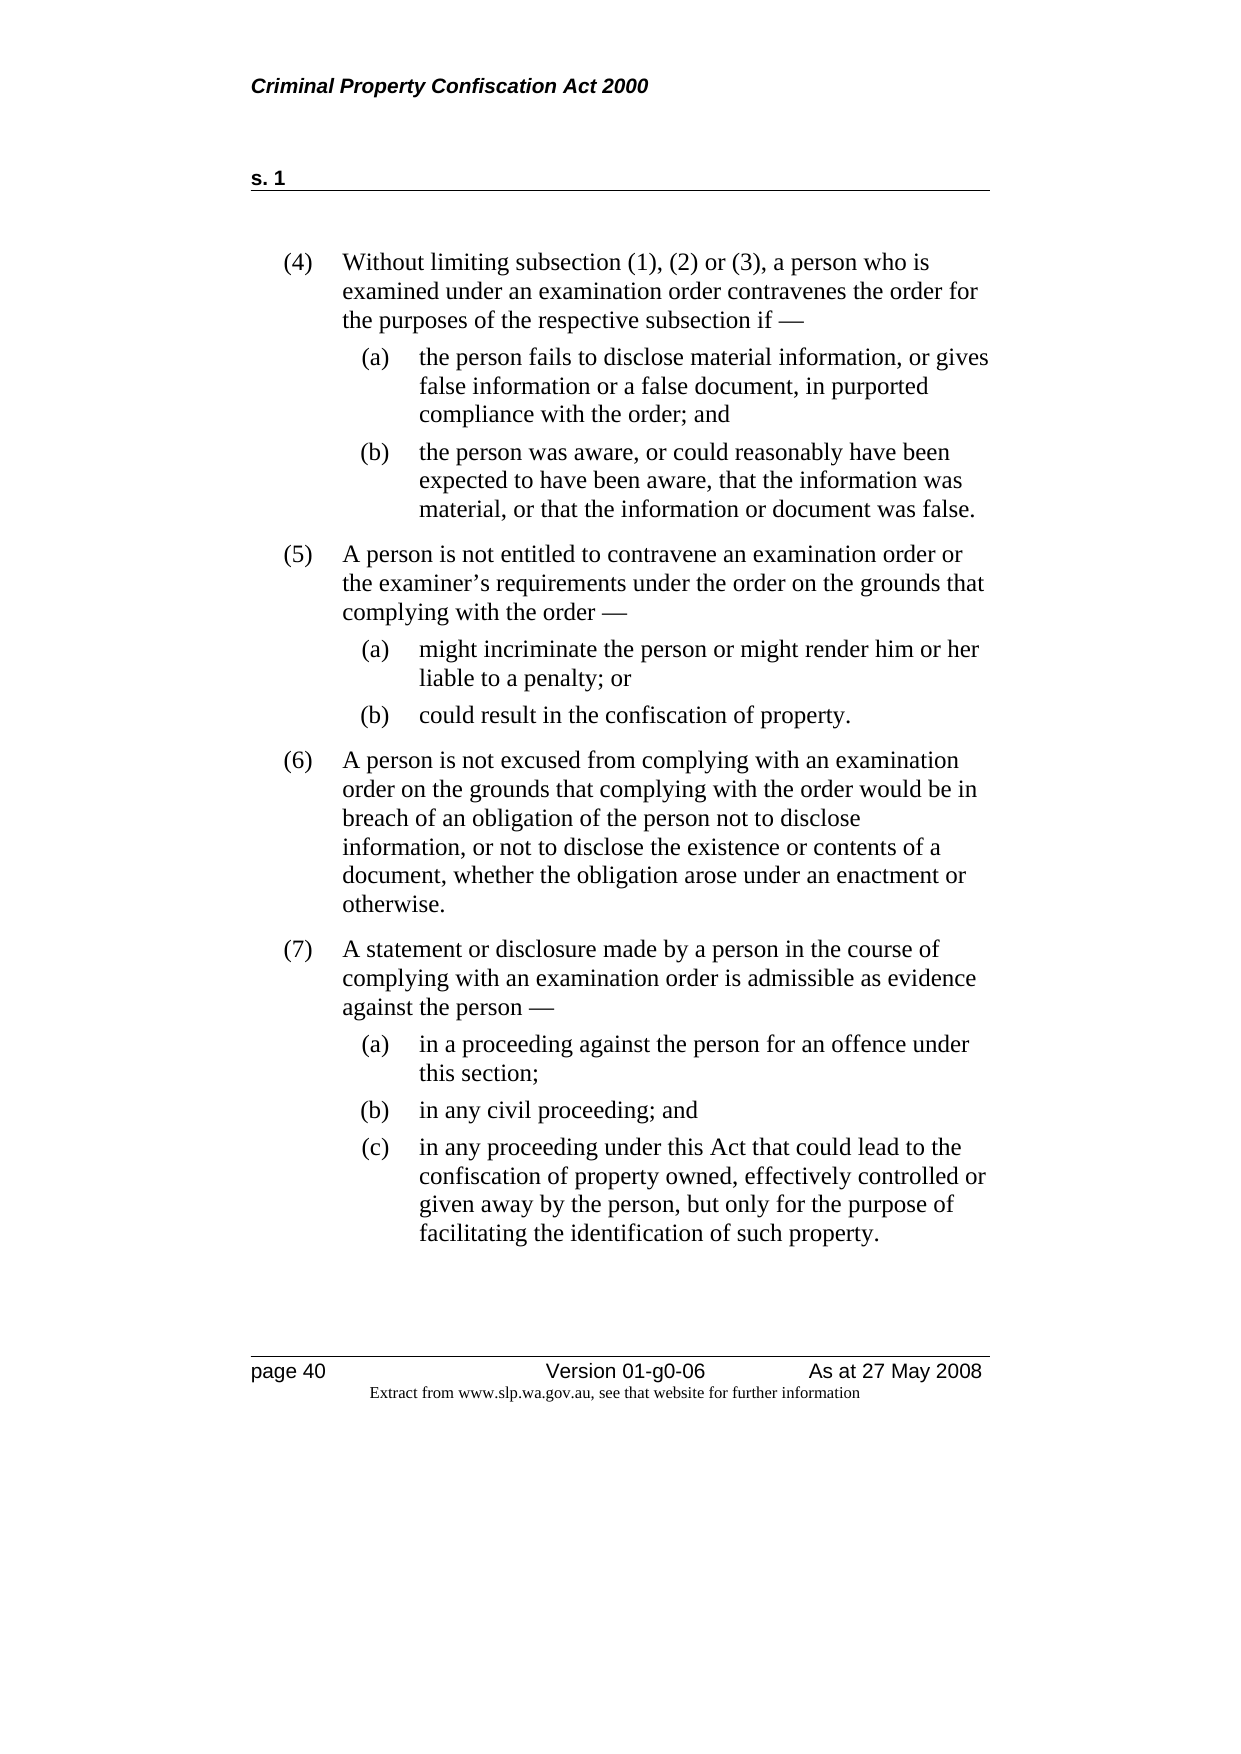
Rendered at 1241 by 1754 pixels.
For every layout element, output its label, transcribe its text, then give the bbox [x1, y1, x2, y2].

text (b) could result in the confiscation of property. [251, 700, 990, 729]
text (b) in any civil proceeding; and [251, 1095, 990, 1124]
text (a) the person fails to disclose material information, or gives false information or a false document, in purported compliance with the order; and [251, 342, 990, 428]
text (5) A person is not entitled to contravene an examination order or the examiner’s requirements under the order on the grounds that complying with the order — [251, 539, 990, 626]
text (a) in a proceeding against the person for an offence under this section; [251, 1029, 990, 1087]
text (6) A person is not excused from complying with an examination order on the grounds that complying with the order would be in breach of an obligation of the person not to disclose information, or not to disclose the existence or contents of a document, whether the obligation arose under an enactment or otherwise. [251, 745, 990, 918]
text (a) might incriminate the person or might render him or her liable to a penalty; or [251, 634, 990, 692]
text (b) the person was aware, or could reasonably have been expected to have been aware, that the information was material, or that the information or document was false. [251, 437, 990, 523]
text (4) Without limiting subsection (1), (2) or (3), a person who is examined under an examination order contravenes the order for the purposes of the respective subsection if — [251, 247, 990, 334]
text (c) in any proceeding under this Act that could lead to the confiscation of property owned, effectively controlled or given away by the person, but only for the purpose of facilitating the identification of such property. [251, 1132, 990, 1247]
text (7) A statement or disclosure made by a person in the course of complying with an examination order is admissible as evidence against the person — [251, 934, 990, 1021]
